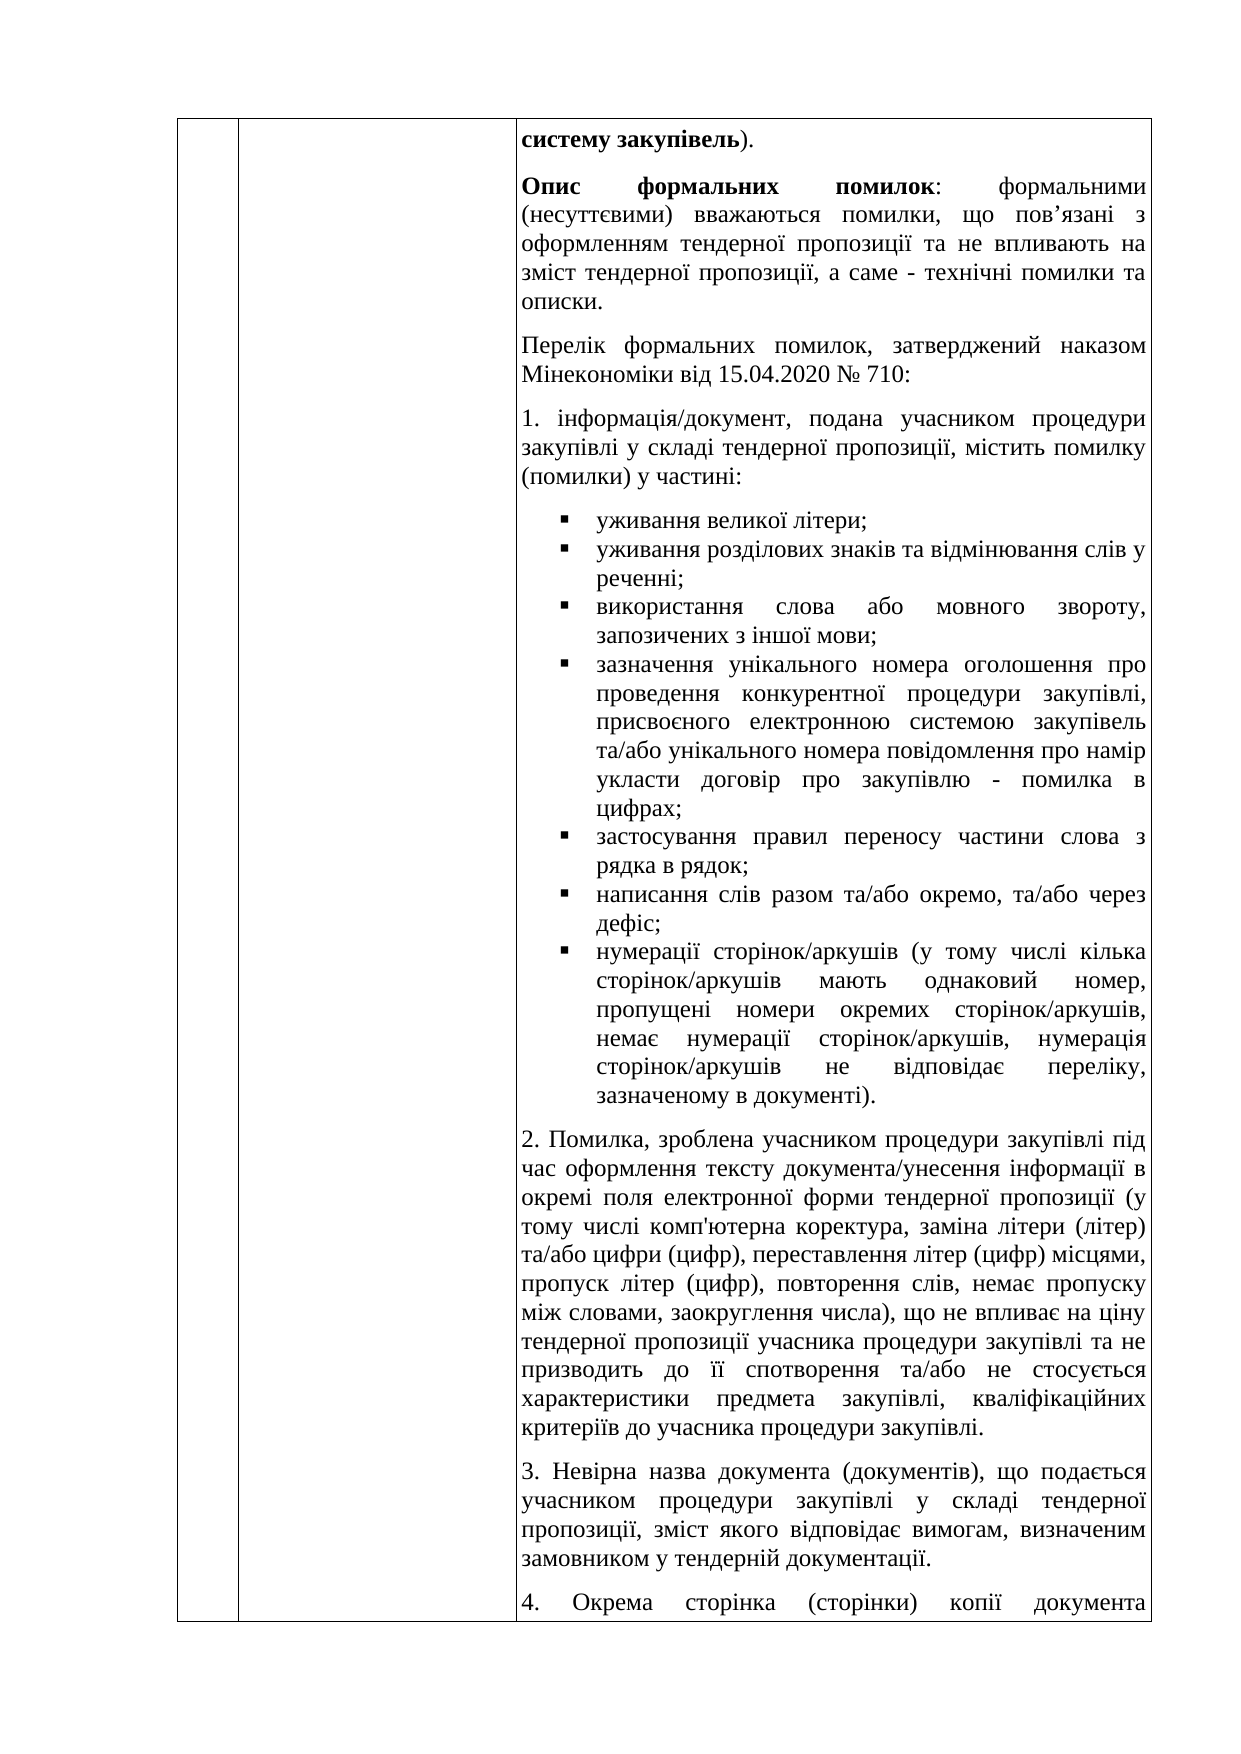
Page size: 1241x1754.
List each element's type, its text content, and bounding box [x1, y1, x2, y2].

table_cell 1 [178, 119, 238, 1621]
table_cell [239, 119, 516, 1621]
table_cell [517, 119, 1151, 1621]
